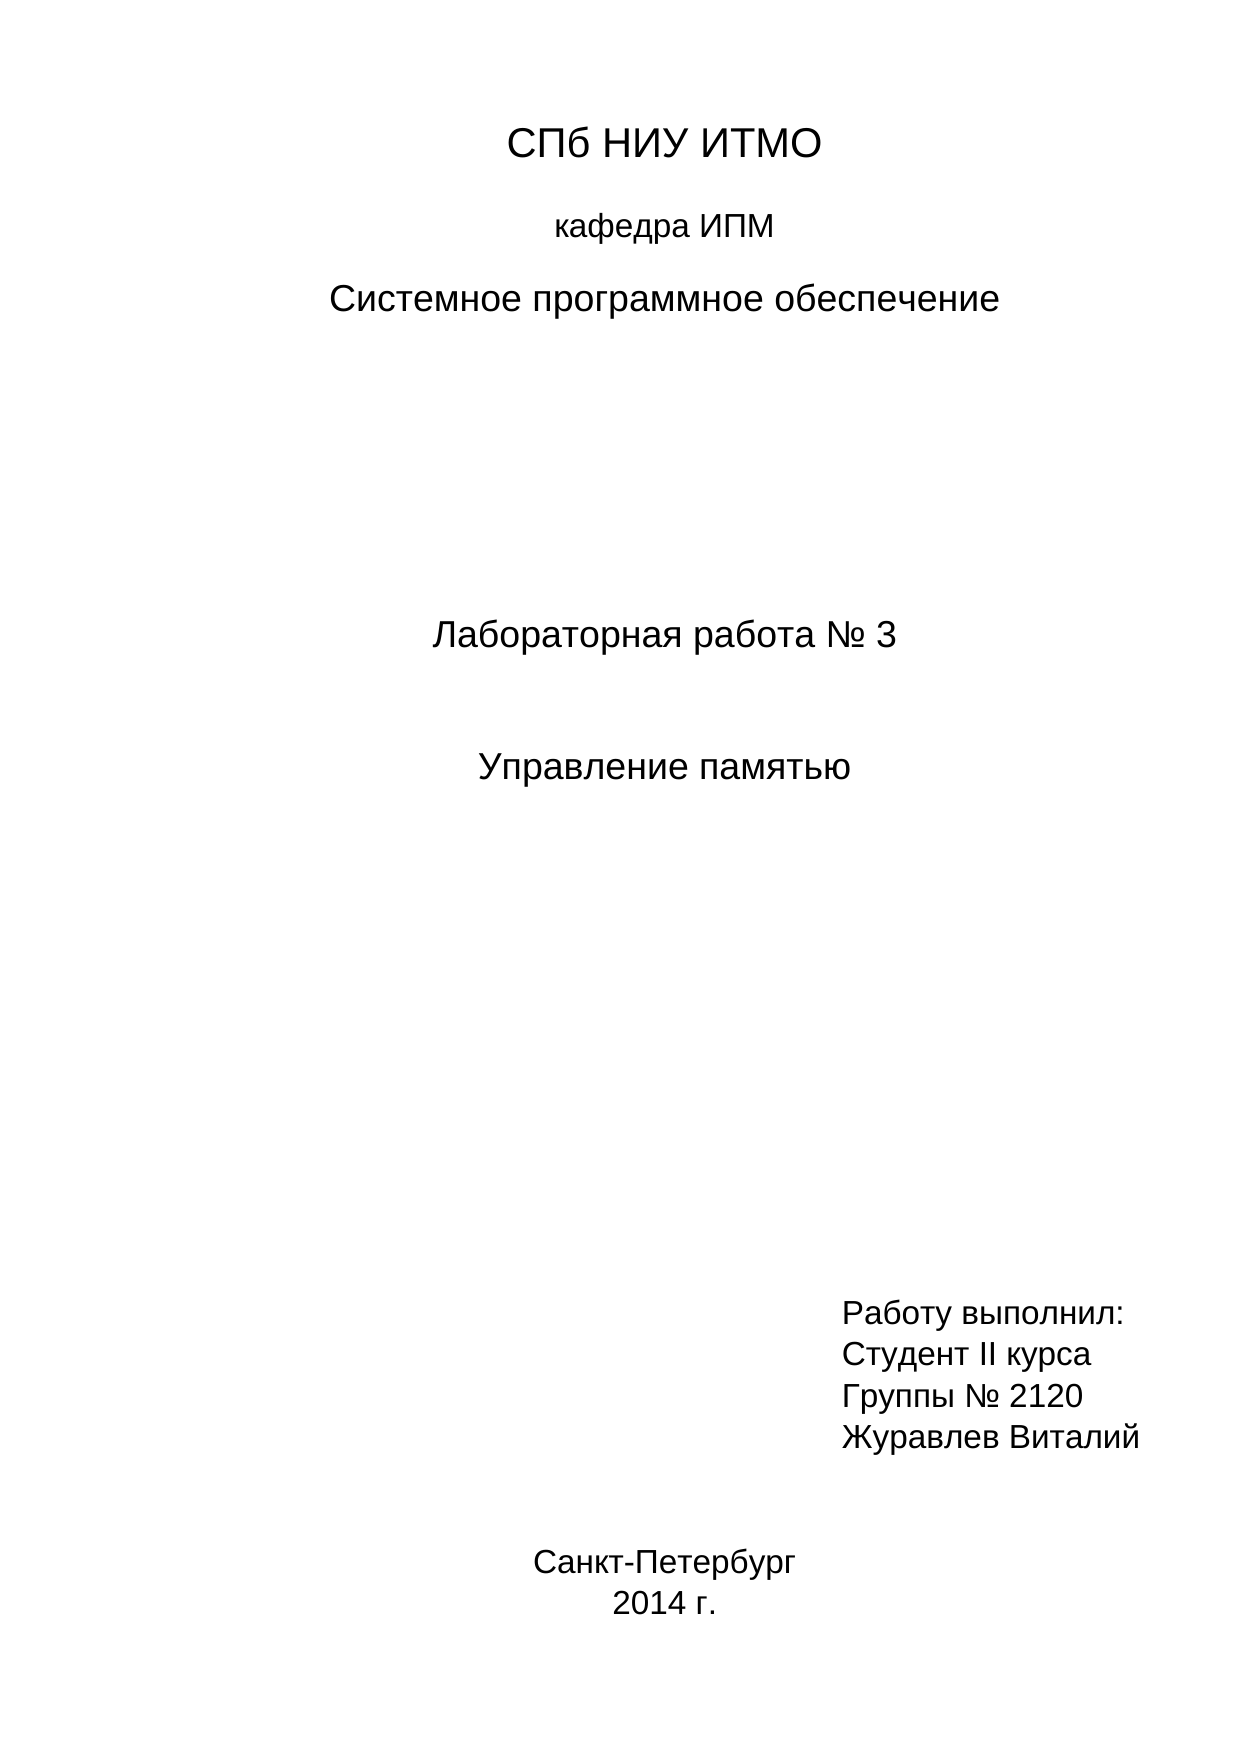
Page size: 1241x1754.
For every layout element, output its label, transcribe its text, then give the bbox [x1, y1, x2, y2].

text Работу выполнил: [842, 1293, 1152, 1331]
text 2014 г. [177, 1583, 1152, 1622]
text Системное программное обеспечение [177, 276, 1152, 319]
text Санкт-Петербург [177, 1542, 1152, 1580]
text Управление памятью [177, 744, 1152, 787]
text кафедра ИПМ [177, 206, 1152, 244]
text Группы № 2120 [842, 1376, 1152, 1414]
text Журавлев Виталий [842, 1417, 1152, 1456]
text Студент II курса [842, 1334, 1152, 1373]
text СПб НИУ ИТМО [177, 118, 1152, 166]
text Лабораторная работа № 3 [177, 613, 1152, 656]
